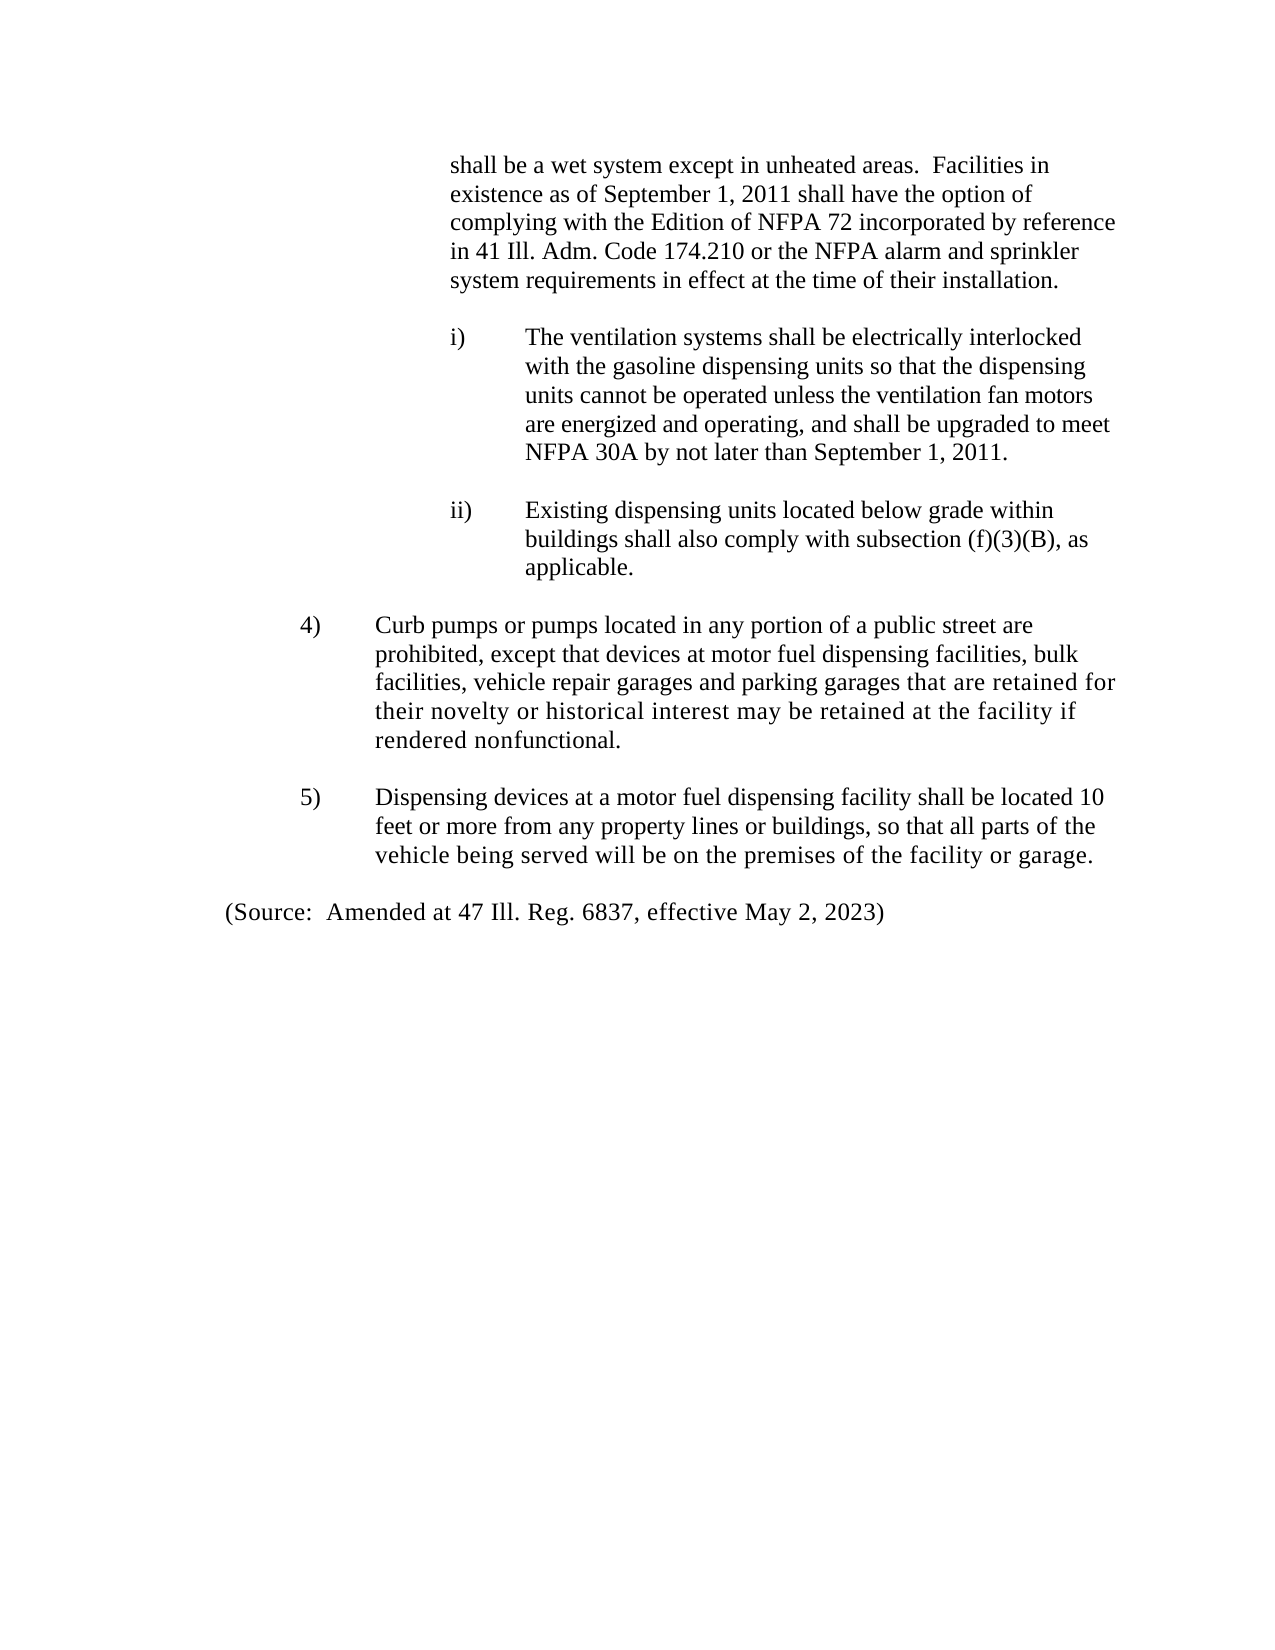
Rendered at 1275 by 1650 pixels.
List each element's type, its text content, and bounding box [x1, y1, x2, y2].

text ii) Existing dispensing units located below grade within buildings shall also comply with subsection (f)(3)(B), as applicable. [450, 495, 1125, 581]
text (Source: Amended at 47 Ill. Reg. 6837, effective May 2, 2023) [225, 897, 1125, 926]
text 4) Curb pumps or pumps located in any portion of a public street are prohibited, except that devices at motor fuel dispensing facilities, bulk facilities, vehicle repair garages and parking garages that are retained for their novelty or historical interest may be retained at the facility if rendered nonfunctional. [300, 610, 1125, 754]
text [375, 150, 1125, 294]
text i) The ventilation systems shall be electrically interlocked with the gasoline dispensing units so that the dispensing units cannot be operated unless the ventilation fan motors are energized and operating, and shall be upgraded to meet NFPA 30A by not later than September 1, 2011. [450, 322, 1125, 466]
text 5) Dispensing devices at a motor fuel dispensing facility shall be located 10 feet or more from any property lines or buildings, so that all parts of the vehicle being served will be on the premises of the facility or garage. [300, 782, 1125, 869]
